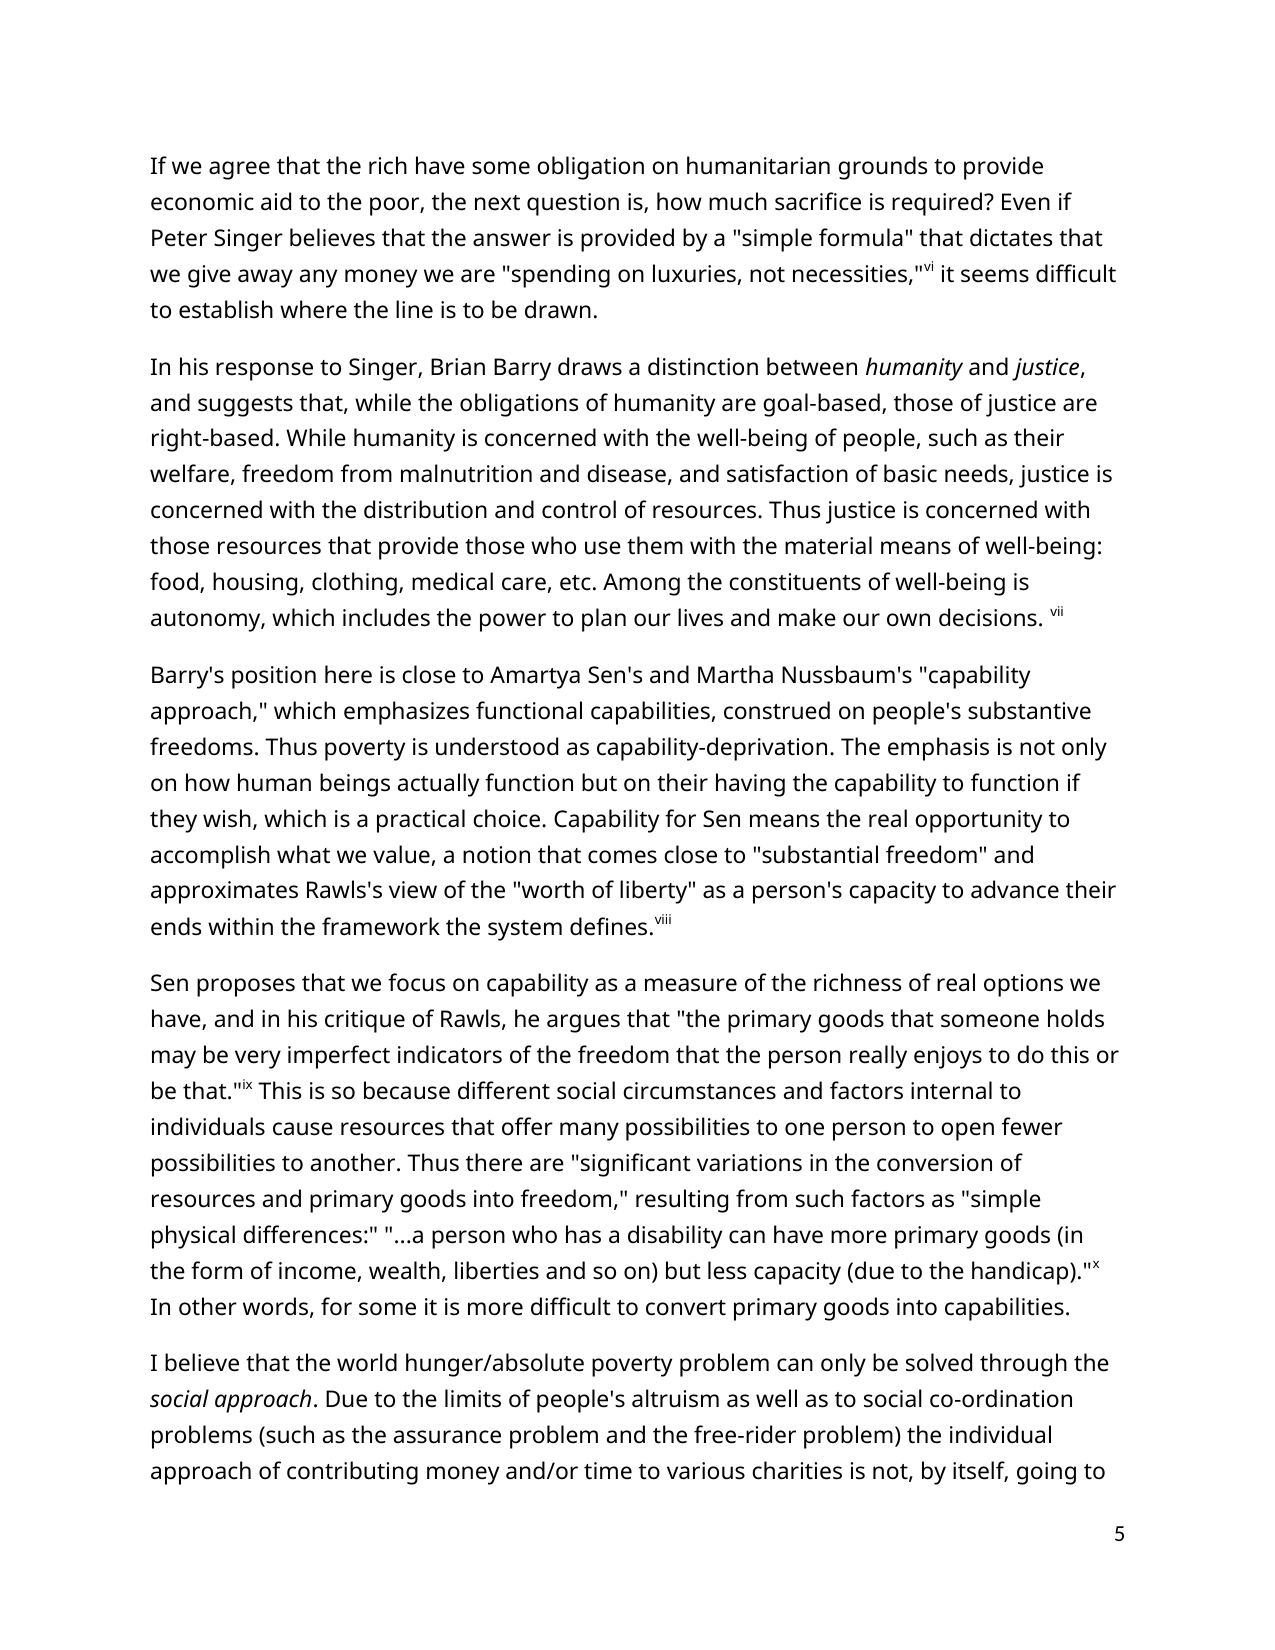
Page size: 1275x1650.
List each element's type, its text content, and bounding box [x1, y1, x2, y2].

text If we agree that the rich have some obligation on humanitarian grounds to provide economic aid to the poor, the next question is, how much sacrifice is required? Even if Peter Singer believes that the answer is provided by a "simple formula" that dictates that we give away any money we are "spending on luxuries, not necessities," it seems difficult to establish where the line is to be drawn. [150, 150, 1125, 325]
text Barry's position here is close to Amartya Sen's and Martha Nussbaum's "capability approach," which emphasizes functional capabilities, construed on people's substantive freedoms. Thus poverty is understood as capability-deprivation. The emphasis is not only on how human beings actually function but on their having the capability to function if they wish, which is a practical choice. Capability for Sen means the real opportunity to accomplish what we value, a notion that comes close to "substantial freedom" and approximates Rawls's view of the "worth of liberty" as a person's capacity to advance their ends within the framework the system defines. [150, 659, 1125, 942]
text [150, 1347, 1125, 1486]
text In his response to Singer, Brian Barry draws a distinction between humanity and justice, and suggests that, while the obligations of humanity are goal-based, those of justice are right-based. While humanity is concerned with the well-being of people, such as their welfare, freedom from malnutrition and disease, and satisfaction of basic needs, justice is concerned with the distribution and control of resources. Thus justice is concerned with those resources that provide those who use them with the material means of well-being: food, housing, clothing, medical care, etc. Among the constituents of well-being is autonomy, which includes the power to plan our lives and make our own decisions. [150, 351, 1125, 633]
text Sen proposes that we focus on capability as a measure of the richness of real options we have, and in his critique of Rawls, he argues that "the primary goods that someone holds may be very imperfect indicators of the freedom that the person really enjoys to do this or be that." This is so because different social circumstances and factors internal to individuals cause resources that offer many possibilities to one person to open fewer possibilities to another. Thus there are "significant variations in the conversion of resources and primary goods into freedom," resulting from such factors as "simple physical differences:" "...a person who has a disability can have more primary goods (in the form of income, wealth, liberties and so on) but less capacity (due to the handicap)." In other words, for some it is more difficult to convert primary goods into capabilities. [150, 967, 1125, 1322]
